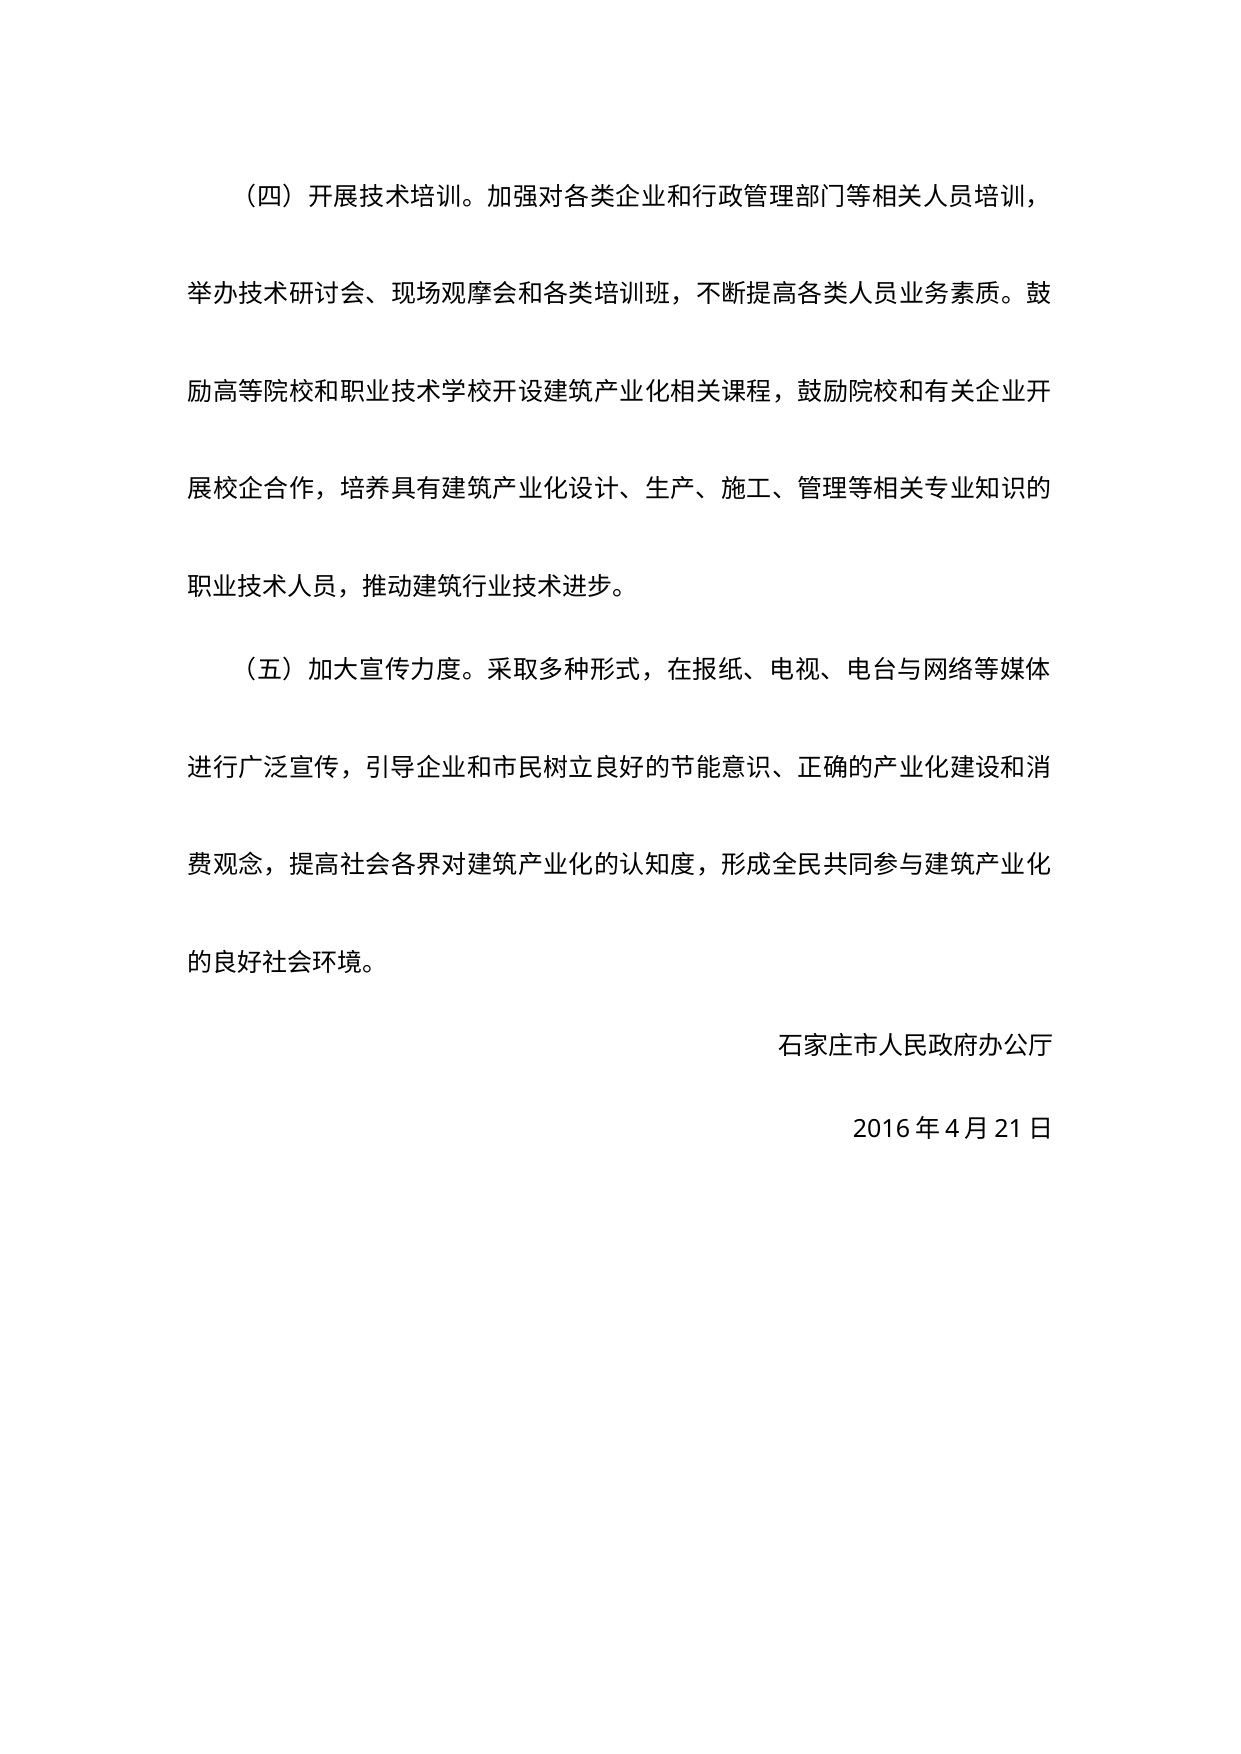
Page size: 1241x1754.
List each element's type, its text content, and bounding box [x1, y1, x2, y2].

text 2016年4月21日 [187, 1094, 1053, 1159]
text （五）加大宣传力度。采取多种形式，在报纸、电视、电台与网络等媒体进行广泛宣传，引导企业和市民树立良好的节能意识、正确的产业化建设和消费观念，提高社会各界对建筑产业化的认知度，形成全民共同参与建筑产业化的良好社会环境。 [187, 635, 1053, 993]
text 石家庄市人民政府办公厅 [187, 1011, 1053, 1076]
text （四）开展技术培训。加强对各类企业和行政管理部门等相关人员培训，举办技术研讨会、现场观摩会和各类培训班，不断提高各类人员业务素质。鼓励高等院校和职业技术学校开设建筑产业化相关课程，鼓励院校和有关企业开展校企合作，培养具有建筑产业化设计、生产、施工、管理等相关专业知识的职业技术人员，推动建筑行业技术进步。 [187, 162, 1053, 617]
